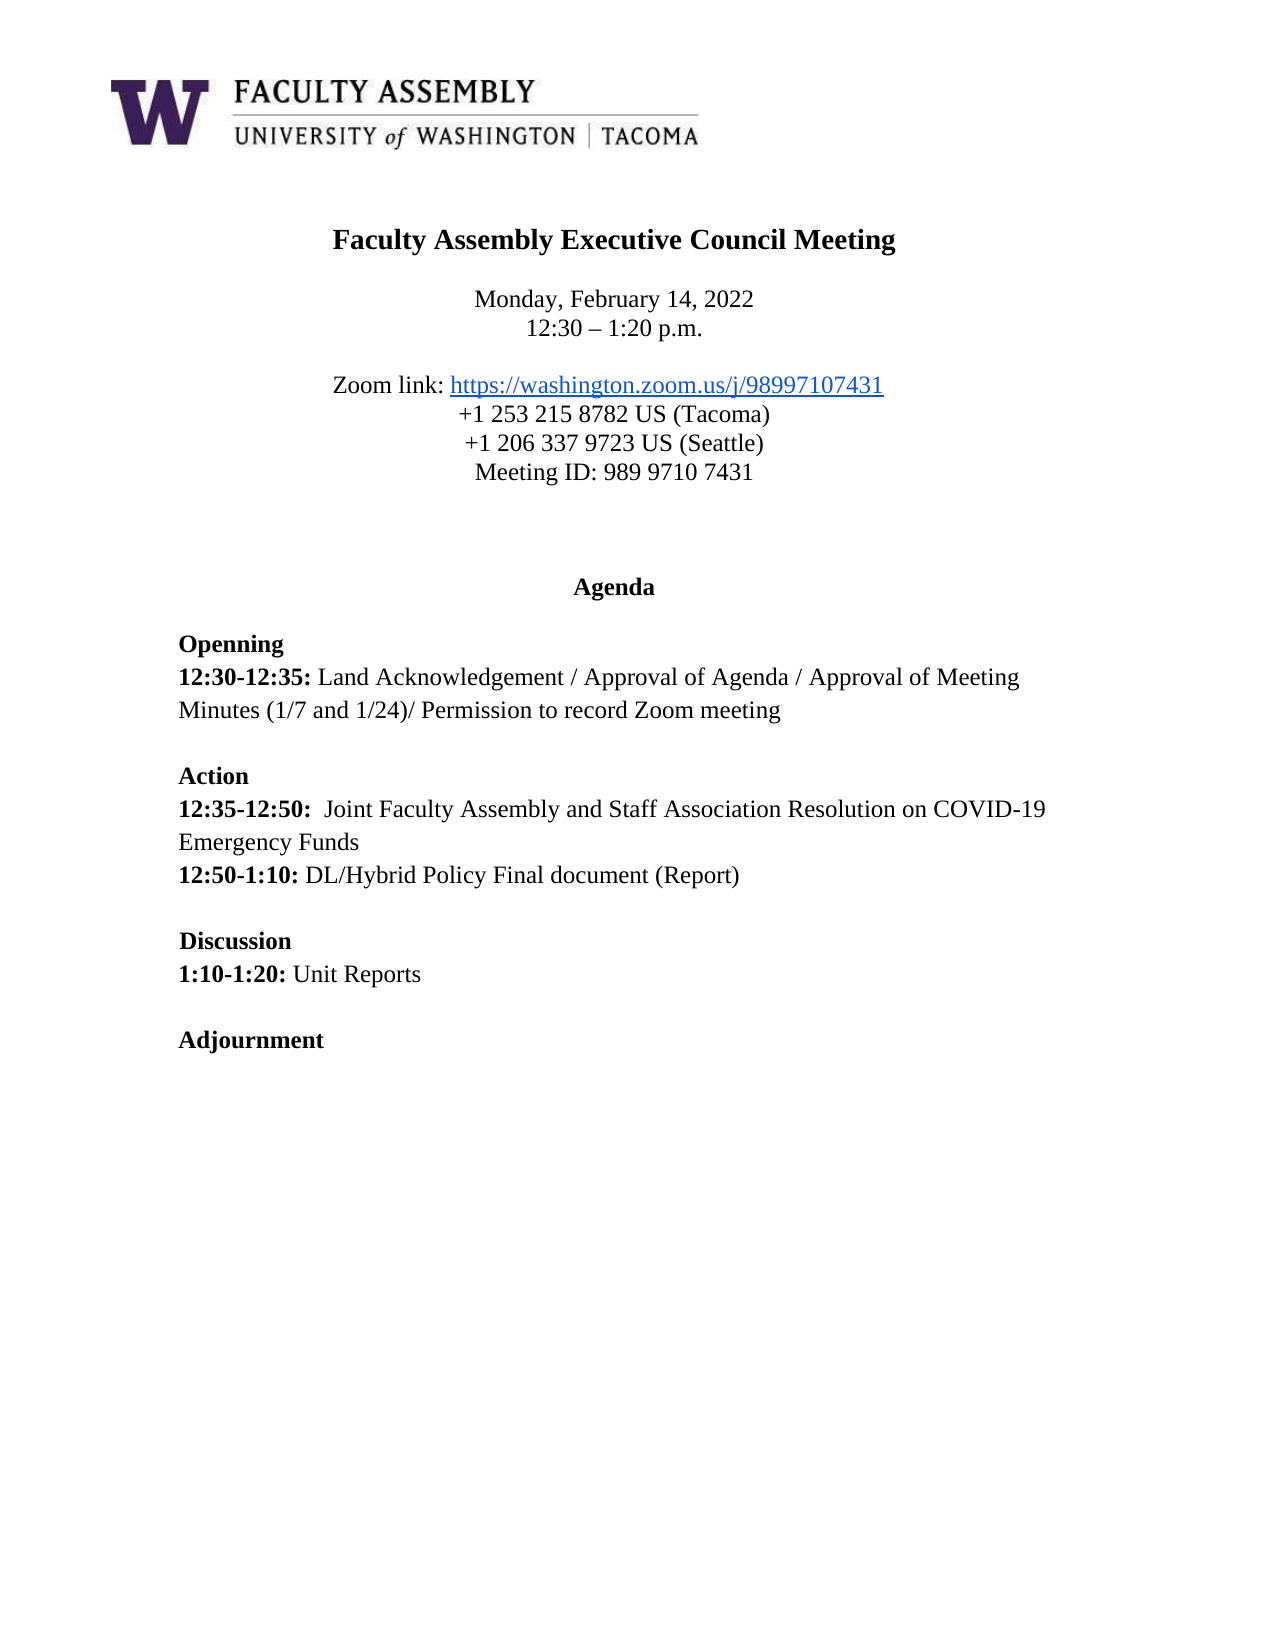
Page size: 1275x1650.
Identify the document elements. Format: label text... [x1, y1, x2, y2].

text Discussion [179, 926, 1050, 955]
text Zoom link: https://washington.zoom.us/j/98997107431 [178, 370, 1050, 399]
text 12:30 – 1:20 p.m. [178, 313, 1050, 342]
picture [111, 79, 699, 150]
text Agenda [178, 572, 1050, 600]
text Action [178, 761, 1050, 790]
text 12:30-12:35: Land Acknowledgement / Approval of Agenda / Approval of Meeting Minutes (1/7 and 1/24)/ Permission to record Zoom meeting [178, 662, 1050, 724]
text 12:50-1:10: DL/Hybrid Policy Final document (Report) [178, 860, 1050, 889]
text Meeting ID: 989 9710 7431 [178, 457, 1050, 485]
text 12:35-12:50: Joint Faculty Assembly and Staff Association Resolution on COVID-19 Emergency Funds [178, 794, 1050, 856]
text Openning [178, 629, 1050, 658]
text Monday, February 14, 2022 [178, 284, 1050, 313]
text Adjournment [178, 1025, 1087, 1054]
text +1 206 337 9723 US (Seattle) [178, 428, 1050, 457]
text +1 253 215 8782 US (Tacoma) [178, 399, 1050, 428]
text 1:10-1:20: Unit Reports [178, 959, 1087, 988]
text Faculty Assembly Executive Council Meeting [178, 222, 1050, 255]
